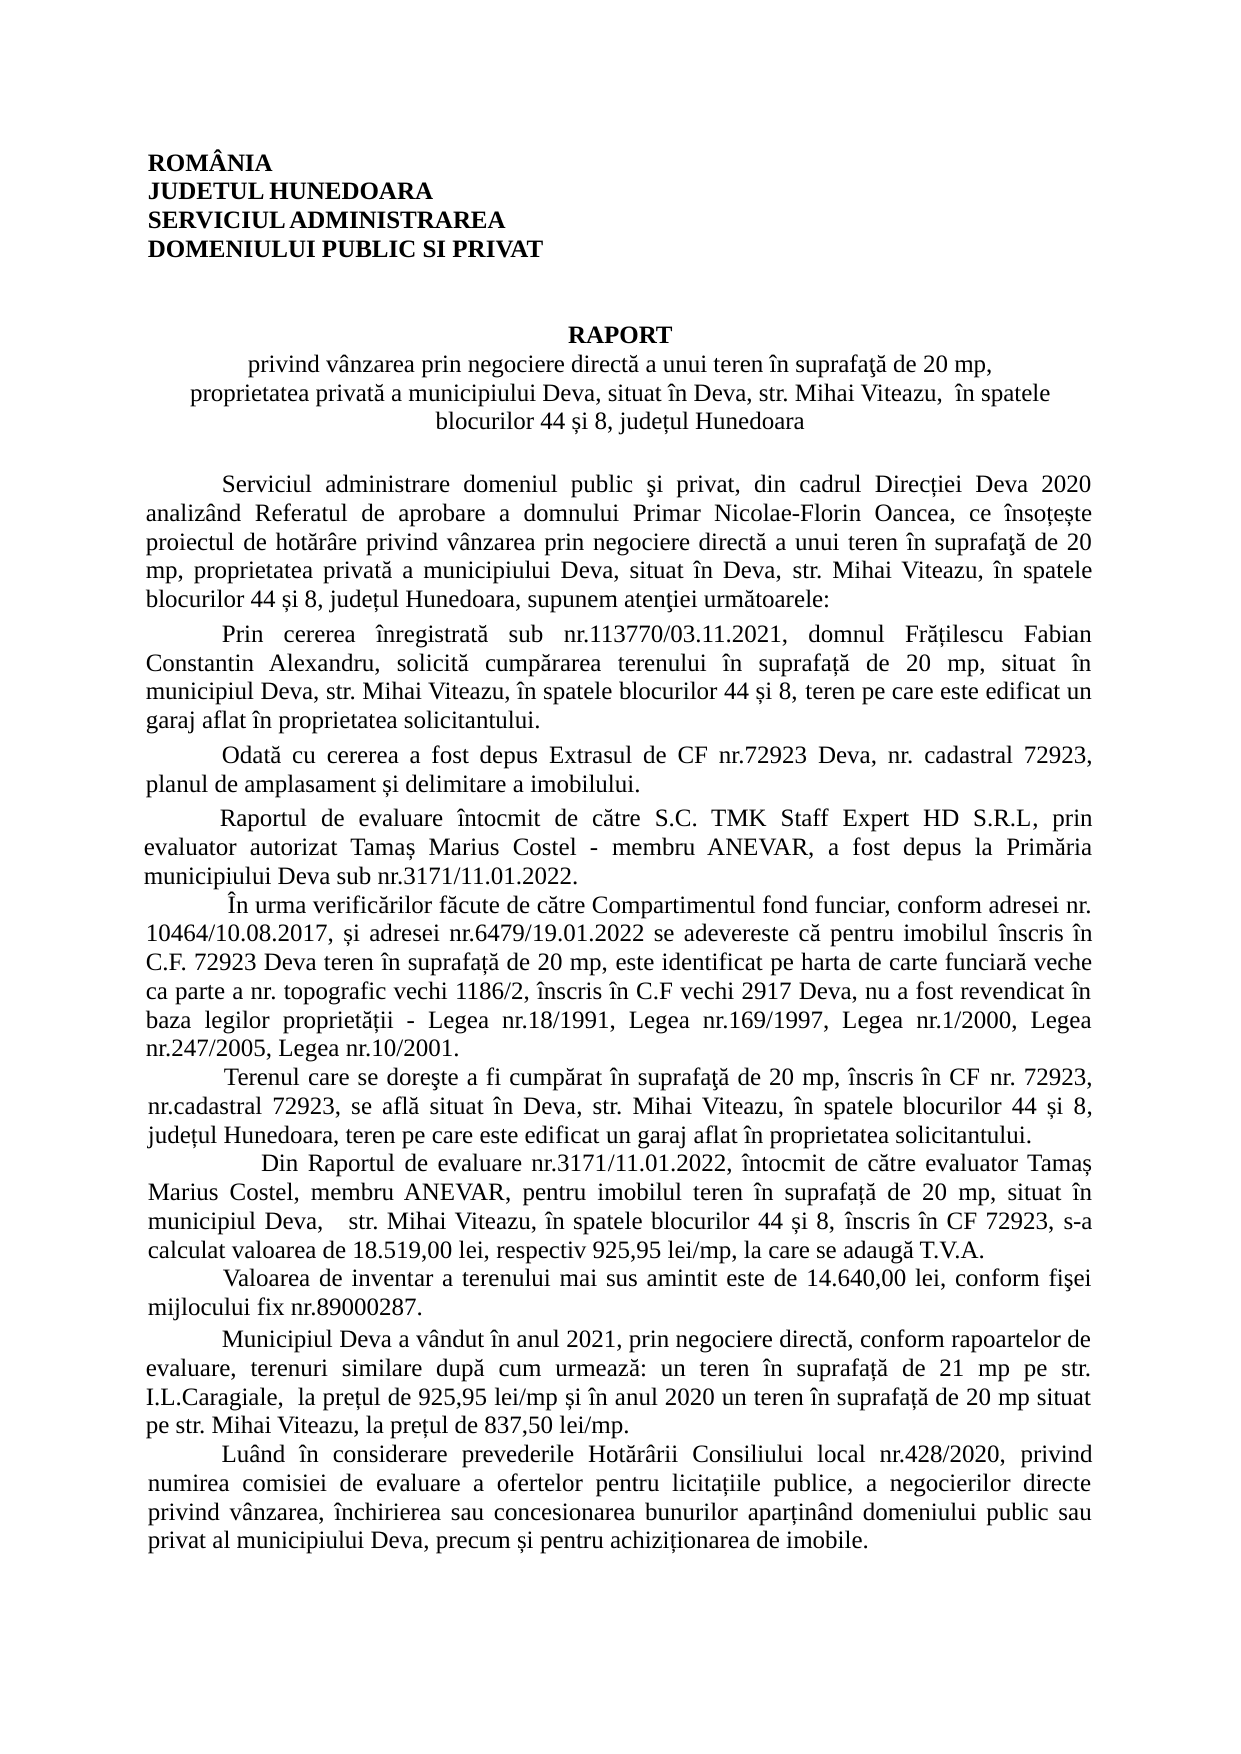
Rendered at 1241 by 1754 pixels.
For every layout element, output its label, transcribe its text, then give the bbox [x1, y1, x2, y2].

text privind vânzarea prin negociere directă a unui teren în suprafaţă de 20 mp, [148, 349, 1093, 378]
text DOMENIULUI PUBLIC SI PRIVAT [148, 234, 1093, 263]
text Din Raportul de evaluare nr.3171/11.01.2022, întocmit de către evaluator Tamaș Marius Costel, membru ANEVAR, pentru imobilul teren în suprafață de 20 mp, situat în municipiul Deva, str. Mihai Viteazu, în spatele blocurilor 44 și 8, înscris în CF 72923, s-a calculat valoarea de 18.519,00 lei, respectiv 925,95 lei/mp, la care se adaugă T.V.A. [148, 1148, 1093, 1263]
text Terenul care se doreşte a fi cumpărat în suprafaţă de 20 mp, înscris în CF nr. 72923, nr.cadastral 72923, se află situat în Deva, str. Mihai Viteazu, în spatele blocurilor 44 și 8, județul Hunedoara, teren pe care este edificat un garaj aflat în proprietatea solicitantului. [148, 1062, 1093, 1148]
text Luând în considerare prevederile Hotărârii Consiliului local nr.428/2020, privind numirea comisiei de evaluare a ofertelor pentru licitațiile publice, a negocierilor directe privind vânzarea, închirierea sau concesionarea bunurilor aparținând domeniului public sau privat al municipiului Deva, precum și pentru achiziționarea de imobile. [148, 1439, 1093, 1554]
text proprietatea privată a municipiului Deva, situat în Deva, str. Mihai Viteazu, în spatele blocurilor 44 și 8, județul Hunedoara [148, 378, 1093, 435]
text Odată cu cererea a fost depus Extrasul de CF nr.72923 Deva, nr. cadastral 72923, planul de amplasament și delimitare a imobilului. [146, 740, 1093, 797]
text SERVICIUL ADMINISTRAREA [148, 205, 1093, 234]
text Prin cererea înregistrată sub nr.113770/03.11.2021, domnul Frățilescu Fabian Constantin Alexandru, solicită cumpărarea terenului în suprafață de 20 mp, situat în municipiul Deva, str. Mihai Viteazu, în spatele blocurilor 44 și 8, teren pe care este edificat un garaj aflat în proprietatea solicitantului. [146, 619, 1093, 734]
text În urma verificărilor făcute de către Compartimentul fond funciar, conform adresei nr. 10464/10.08.2017, și adresei nr.6479/19.01.2022 se adevereste că pentru imobilul înscris în C.F. 72923 Deva teren în suprafață de 20 mp, este identificat pe harta de carte funciară veche ca parte a nr. topografic vechi 1186/2, înscris în C.F vechi 2917 Deva, nu a fost revendicat în baza legilor proprietății - Legea nr.18/1991, Legea nr.169/1997, Legea nr.1/2000, Legea nr.247/2005, Legea nr.10/2001. [146, 890, 1093, 1062]
text Municipiul Deva a vândut în anul 2021, prin negociere directă, conform rapoartelor de evaluare, terenuri similare după cum urmează: un teren în suprafață de 21 mp pe str. I.L.Caragiale, la prețul de 925,95 lei/mp și în anul 2020 un teren în suprafață de 20 mp situat pe str. Mihai Viteazu, la prețul de 837,50 lei/mp. [146, 1324, 1093, 1439]
text JUDETUL HUNEDOARA [148, 176, 1093, 205]
text Serviciul administrare domeniul public şi privat, din cadrul Direcției Deva 2020 analizând Referatul de aprobare a domnului Primar Nicolae-Florin Oancea, ce însoțește proiectul de hotărâre privind vânzarea prin negociere directă a unui teren în suprafaţă de 20 mp, proprietatea privată a municipiului Deva, situat în Deva, str. Mihai Viteazu, în spatele blocurilor 44 și 8, județul Hunedoara, supunem atenţiei următoarele: [146, 469, 1093, 613]
text Valoarea de inventar a terenului mai sus amintit este de 14.640,00 lei, conform fişei mijlocului fix nr.89000287. [148, 1263, 1093, 1321]
text Raportul de evaluare întocmit de către S.C. TMK Staff Expert HD S.R.L, prin evaluator autorizat Tamaș Marius Costel - membru ANEVAR, a fost depus la Primăria municipiului Deva sub nr.3171/11.01.2022. [143, 803, 1093, 890]
text ROMÂNIA [148, 148, 1093, 176]
text RAPORT [148, 320, 1093, 349]
